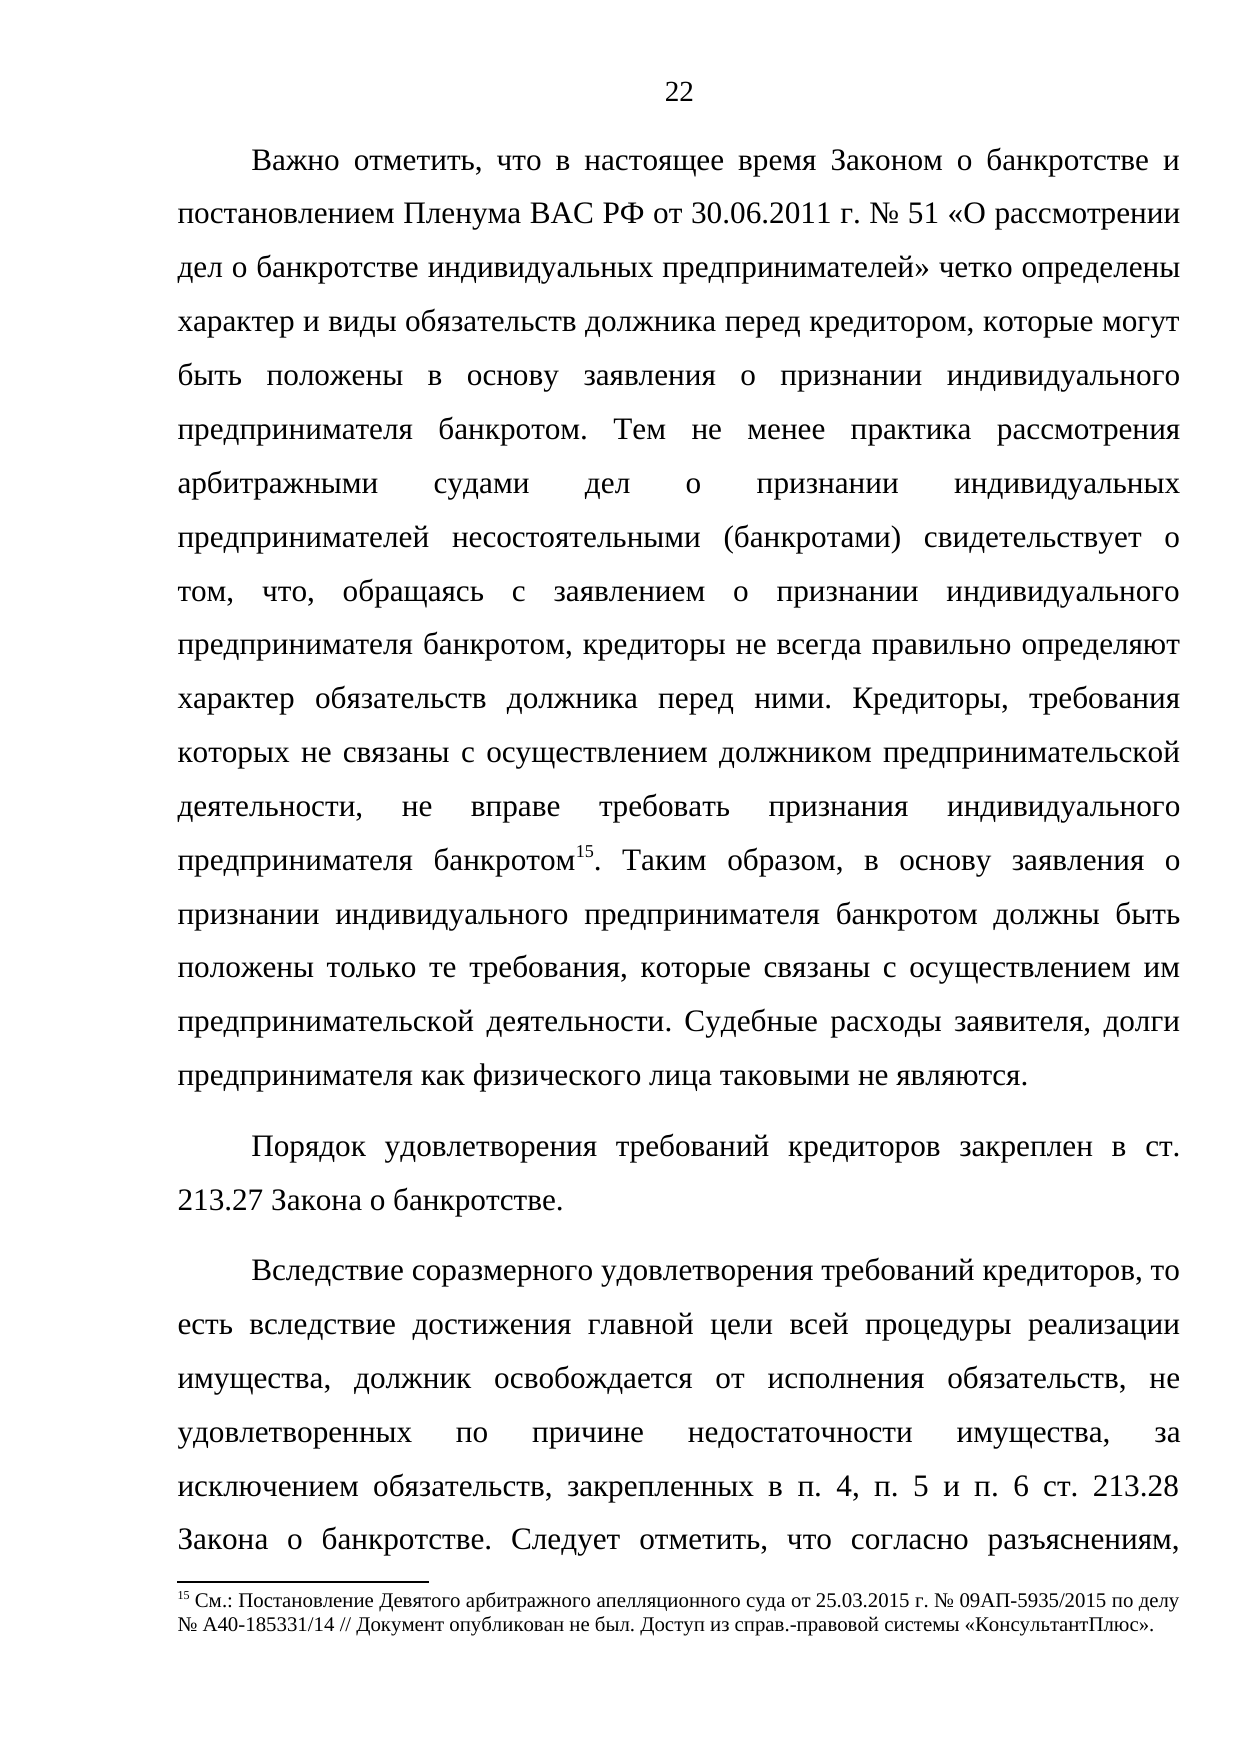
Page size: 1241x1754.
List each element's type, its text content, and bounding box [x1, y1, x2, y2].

text Важно отметить, что в настоящее время Законом о банкротстве и постановлением Пленума ВАС РФ от 30.06.2011 г. № 51 «О рассмотрении дел о банкротстве индивидуальных предпринимателей» четко определены характер и виды обязательств должника перед кредитором, которые могут быть положены в основу заявления о признании индивидуального предпринимателя банкротом. Тем не менее практика рассмотрения арбитражными судами дел о признании индивидуальных предпринимателей несостоятельными (банкротами) свидетельствует о том, что, обращаясь с заявлением о признании индивидуального предпринимателя банкротом, кредиторы не всегда правильно определяют характер обязательств должника перед ними. Кредиторы, требования которых не связаны с осуществлением должником предпринимательской деятельности, не вправе требовать признания индивидуального предпринимателя банкротом. Таким образом, в основу заявления о признании индивидуального предпринимателя банкротом должны быть положены только те требования, которые связаны с осуществлением им предпринимательской деятельности. Судебные расходы заявителя, долги предпринимателя как физического лица таковыми не являются. [177, 141, 1181, 1092]
text Порядок удовлетворения требований кредиторов закреплен в ст. 213.27 Закона о банкротстве. [177, 1127, 1181, 1217]
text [177, 1251, 1181, 1557]
